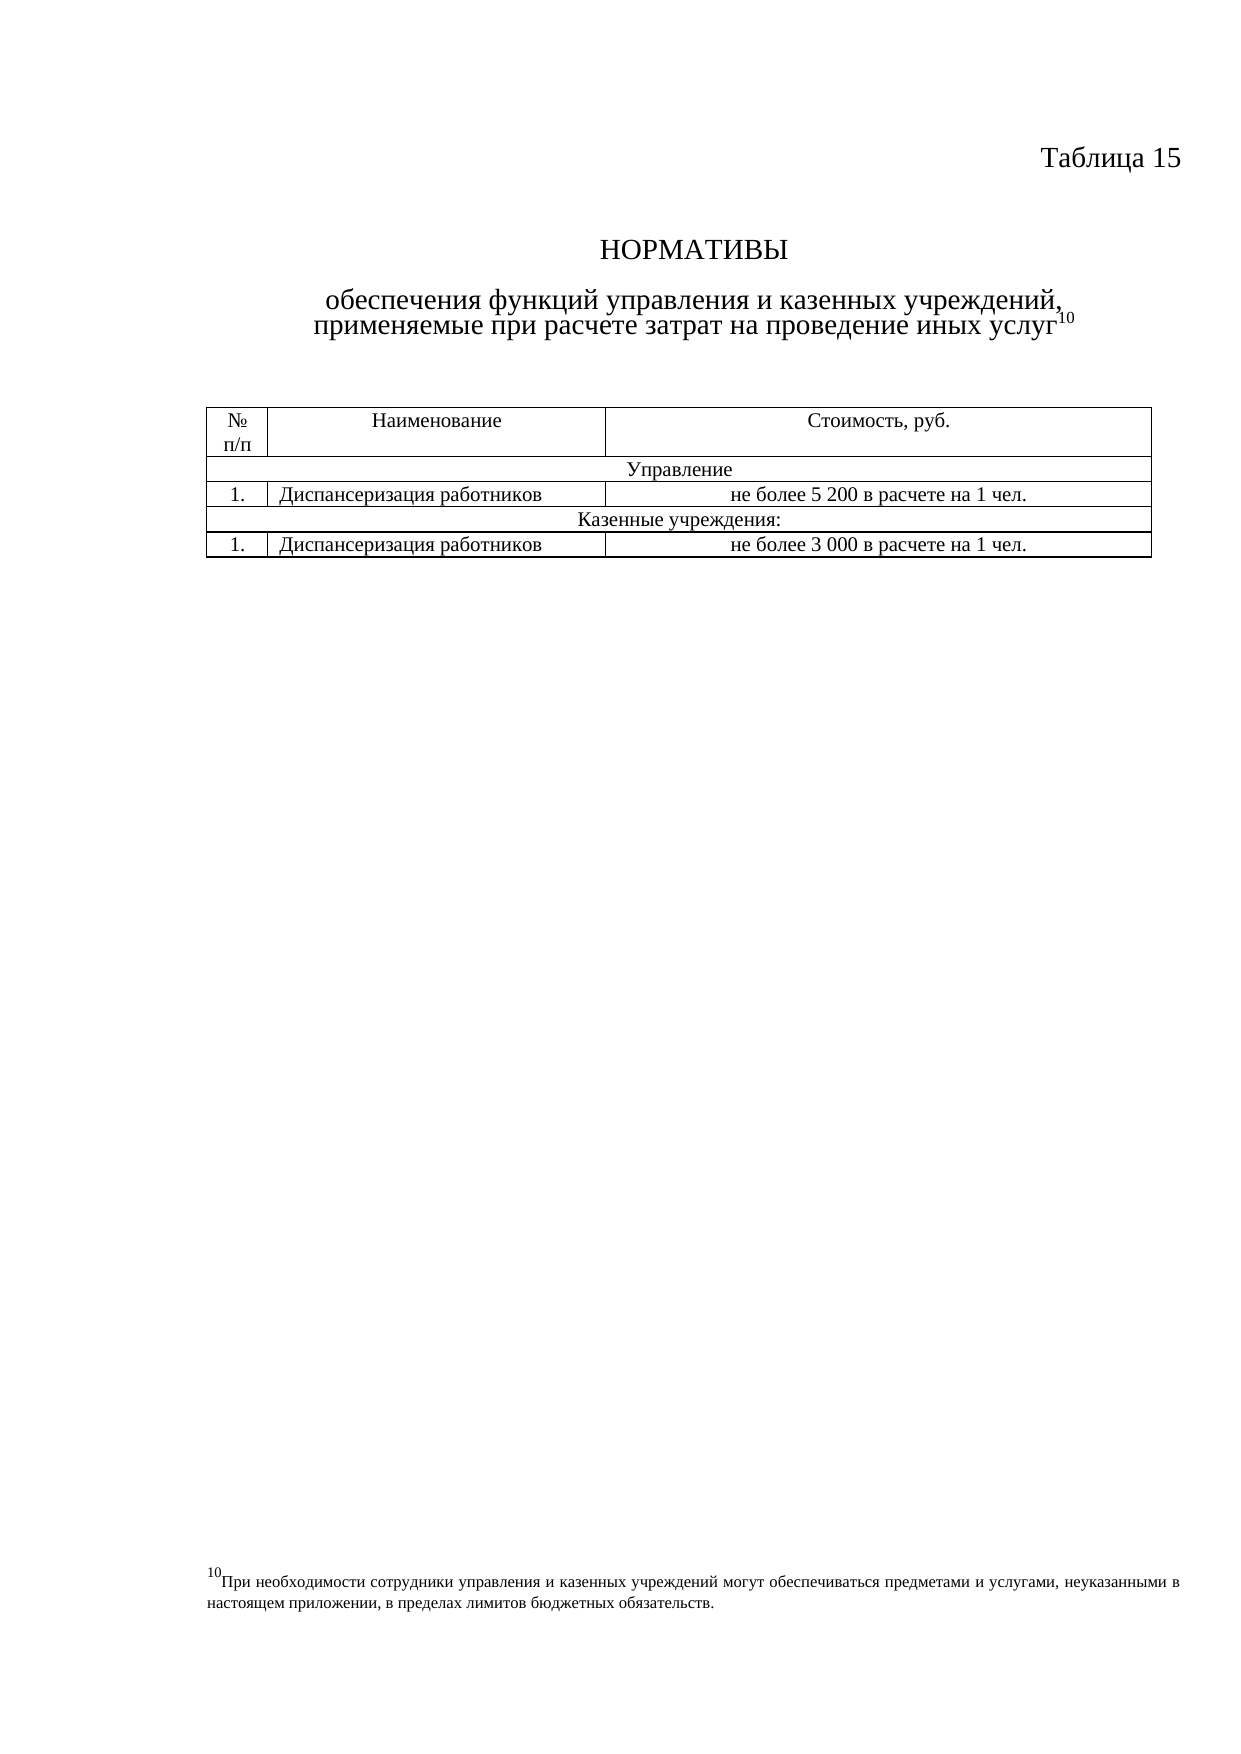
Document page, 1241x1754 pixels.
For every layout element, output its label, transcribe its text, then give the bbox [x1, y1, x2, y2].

table_cell не более 3 000 в расчете на 1 чел. [606, 533, 1151, 556]
table_header Наименование [268, 408, 605, 456]
table_header № п/п [207, 408, 267, 456]
table_cell 1. [207, 482, 267, 506]
table_cell не более 5 200 в расчете на 1 чел. [606, 482, 1151, 506]
table_cell 1. [207, 533, 267, 556]
table_cell Диспансеризация работников [268, 533, 605, 556]
table_cell Диспансеризация работников [268, 482, 605, 506]
table_header Стоимость, руб. [606, 408, 1151, 456]
text обеспечения функций управления и казенных учреждений, [499, 290, 1181, 315]
table_cell Казенные учреждения: [207, 507, 1151, 531]
text обеспечения функций управления и казенных учреждений, [207, 290, 496, 315]
text применяемые при расчете затрат на проведение иных услуг [207, 315, 1181, 340]
text Таблица 15 [207, 148, 1181, 173]
text НОРМАТИВЫ [207, 240, 1181, 265]
table_cell Управление [207, 457, 1151, 481]
